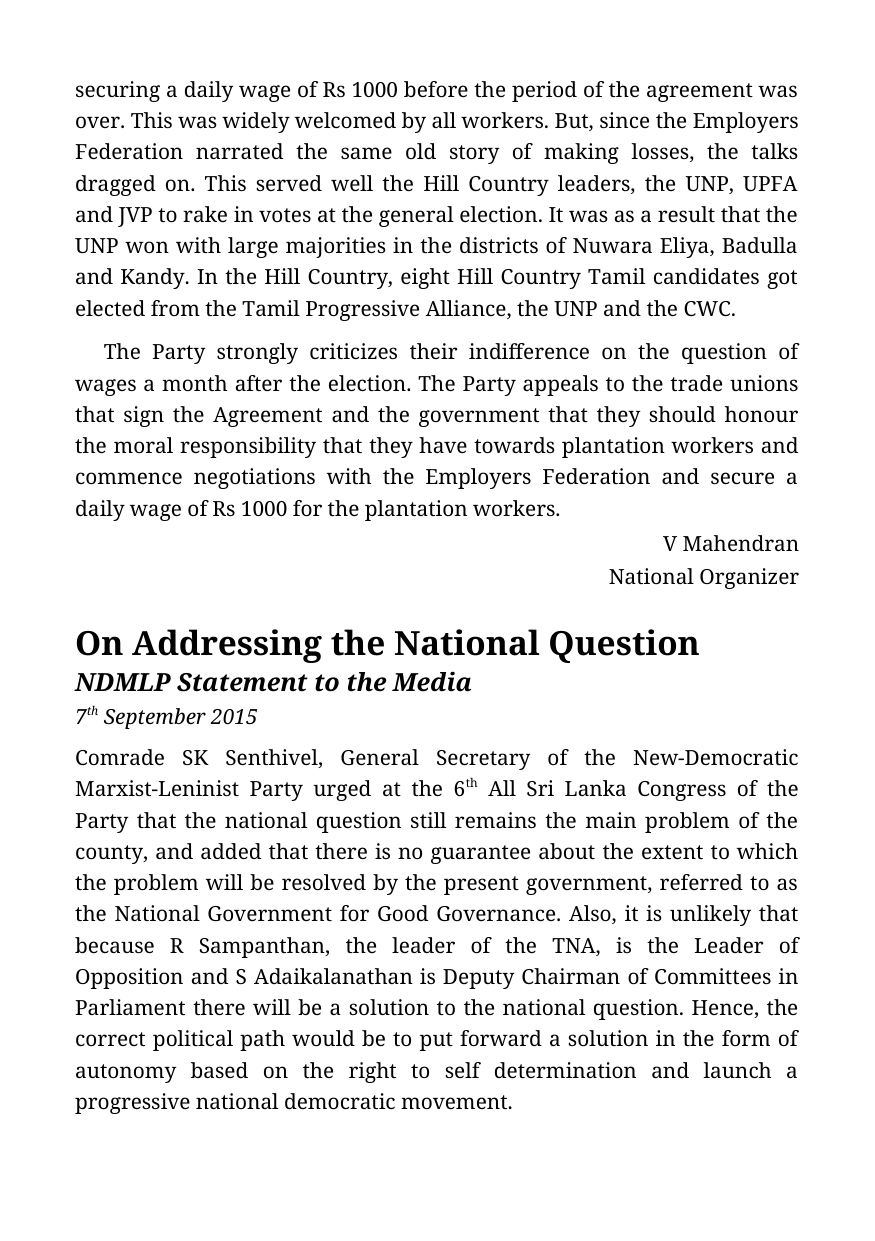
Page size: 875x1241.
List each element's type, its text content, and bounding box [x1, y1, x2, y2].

text NDMLP Statement to the Media [75, 665, 799, 699]
text 7th September 2015 [75, 702, 799, 731]
text V Mahendran [75, 525, 799, 559]
text On Addressing the National Question [75, 619, 799, 665]
text Comrade SK Senthivel, General Secretary of the New-Democratic Marxist-Leninist Party urged at the 6th All Sri Lanka Congress of the Party that the national question still remains the main problem of the county, and added that there is no guarantee about the extent to which the problem will be resolved by the present government, referred to as the National Government for Good Governance. Also, it is unlikely that because R Sampanthan, the leader of the TNA, is the Leader of Opposition and S Adaikalanathan is Deputy Chairman of Committees in Parliament there will be a solution to the national question. Hence, the correct political path would be to put forward a solution in the form of autonomy based on the right to self determination and launch a progressive national democratic movement. [75, 743, 799, 1116]
text The Party strongly criticizes their indifference on the question of wages a month after the election. The Party appeals to the trade unions that sign the Agreement and the government that they should honour the moral responsibility that they have towards plantation workers and commence negotiations with the Employers Federation and secure a daily wage of Rs 1000 for the plantation workers. [75, 337, 799, 522]
text National Organizer [75, 562, 799, 591]
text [75, 75, 799, 322]
